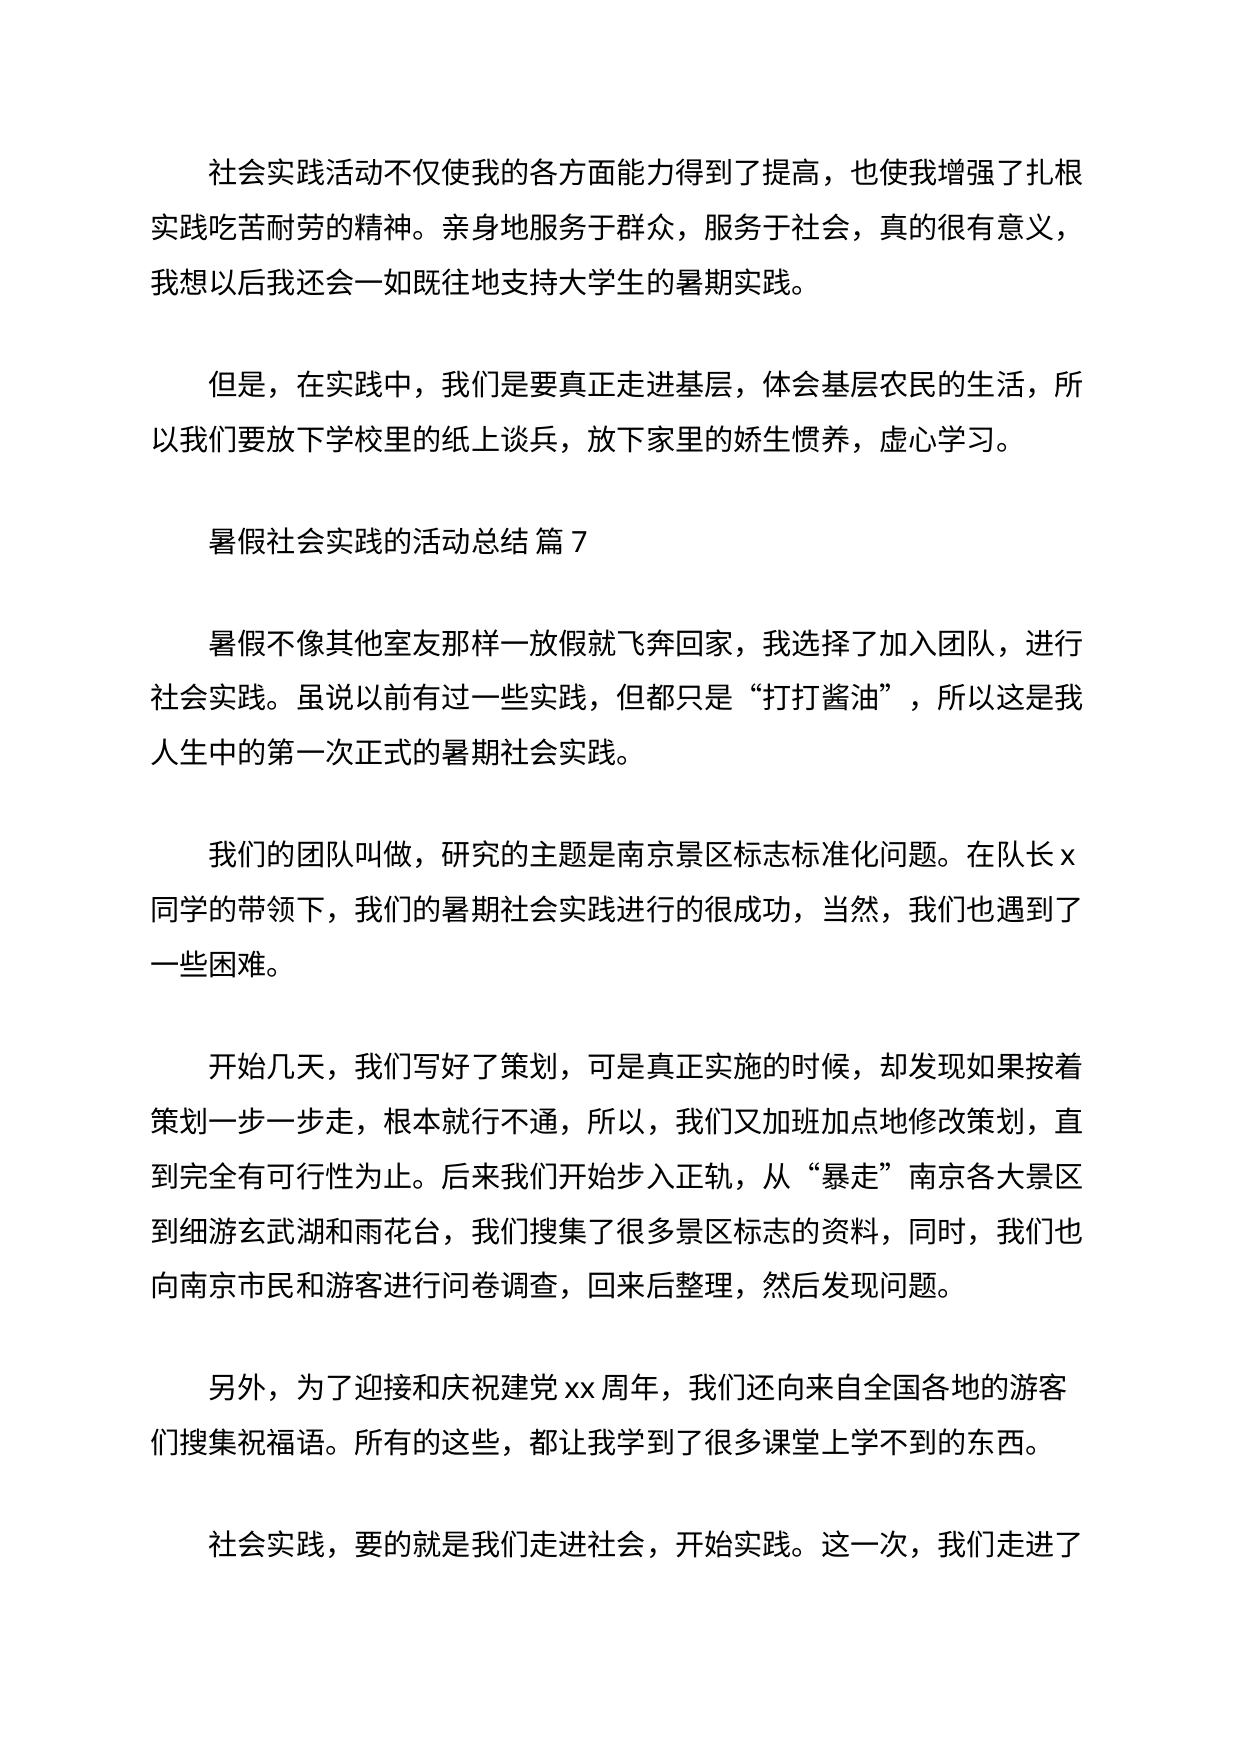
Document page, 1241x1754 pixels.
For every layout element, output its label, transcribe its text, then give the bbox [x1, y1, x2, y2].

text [150, 1522, 1090, 1564]
text 但是，在实践中，我们是要真正走进基层，体会基层农民的生活，所以我们要放下学校里的纸上谈兵，放下家里的娇生惯养，虚心学习。 [150, 362, 1090, 459]
text 社会实践活动不仅使我的各方面能力得到了提高，也使我增强了扎根实践吃苦耐劳的精神。亲身地服务于群众，服务于社会，真的很有意义，我想以后我还会一如既往地支持大学生的暑期实践。 [150, 150, 1090, 302]
text 另外，为了迎接和庆祝建党xx周年，我们还向来自全国各地的游客们搜集祝福语。所有的这些，都让我学到了很多课堂上学不到的东西。 [150, 1365, 1090, 1462]
text 我们的团队叫做，研究的主题是南京景区标志标准化问题。在队长x同学的带领下，我们的暑期社会实践进行的很成功，当然，我们也遇到了一些困难。 [150, 832, 1090, 984]
text 开始几天，我们写好了策划，可是真正实施的时候，却发现如果按着策划一步一步走，根本就行不通，所以，我们又加班加点地修改策划，直到完全有可行性为止。后来我们开始步入正轨，从“暴走”南京各大景区到细游玄武湖和雨花台，我们搜集了很多景区标志的资料，同时，我们也向南京市民和游客进行问卷调查，回来后整理，然后发现问题。 [150, 1043, 1090, 1305]
text 暑假社会实践的活动总结 篇7 [150, 518, 1090, 561]
text 暑假不像其他室友那样一放假就飞奔回家，我选择了加入团队，进行社会实践。虽说以前有过一些实践，但都只是“打打酱油”，所以这是我人生中的第一次正式的暑期社会实践。 [150, 620, 1090, 772]
